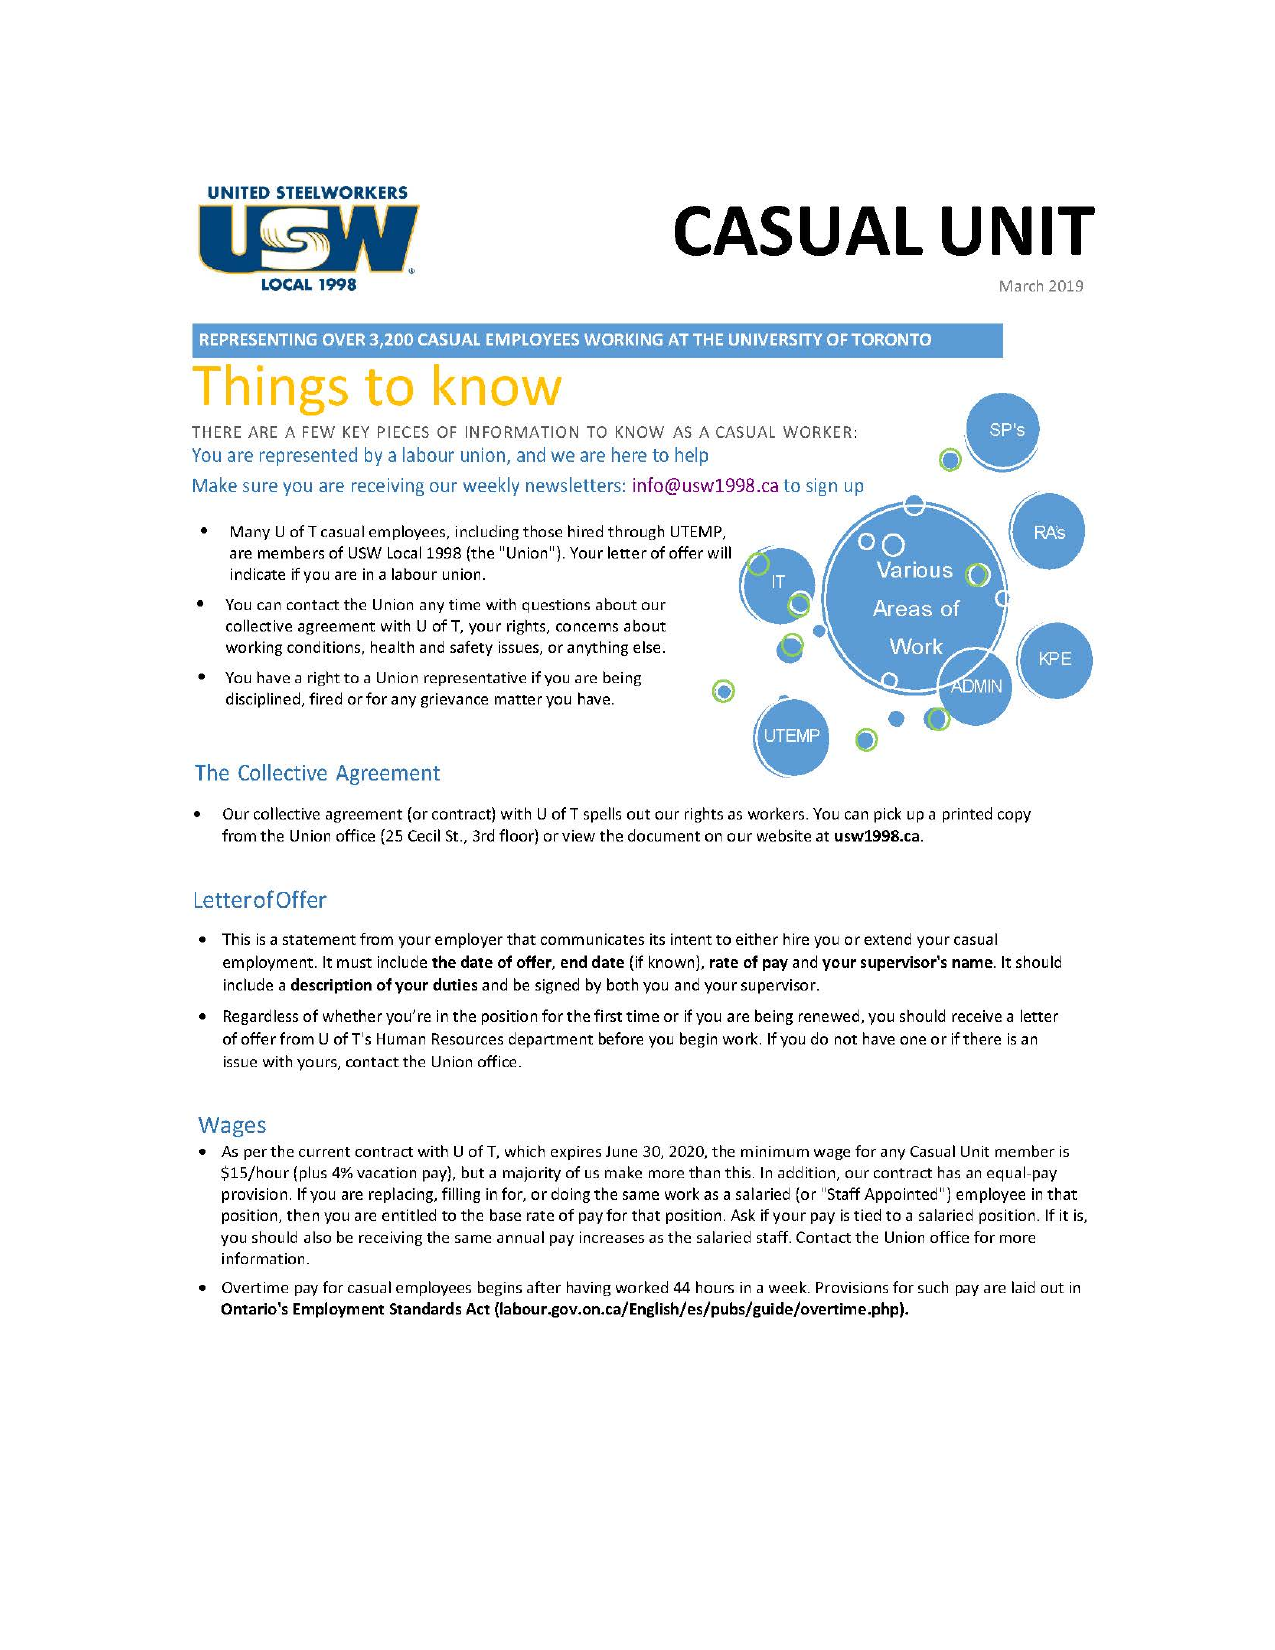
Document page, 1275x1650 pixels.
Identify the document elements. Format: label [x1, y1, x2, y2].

picture [150, 150, 1125, 1413]
